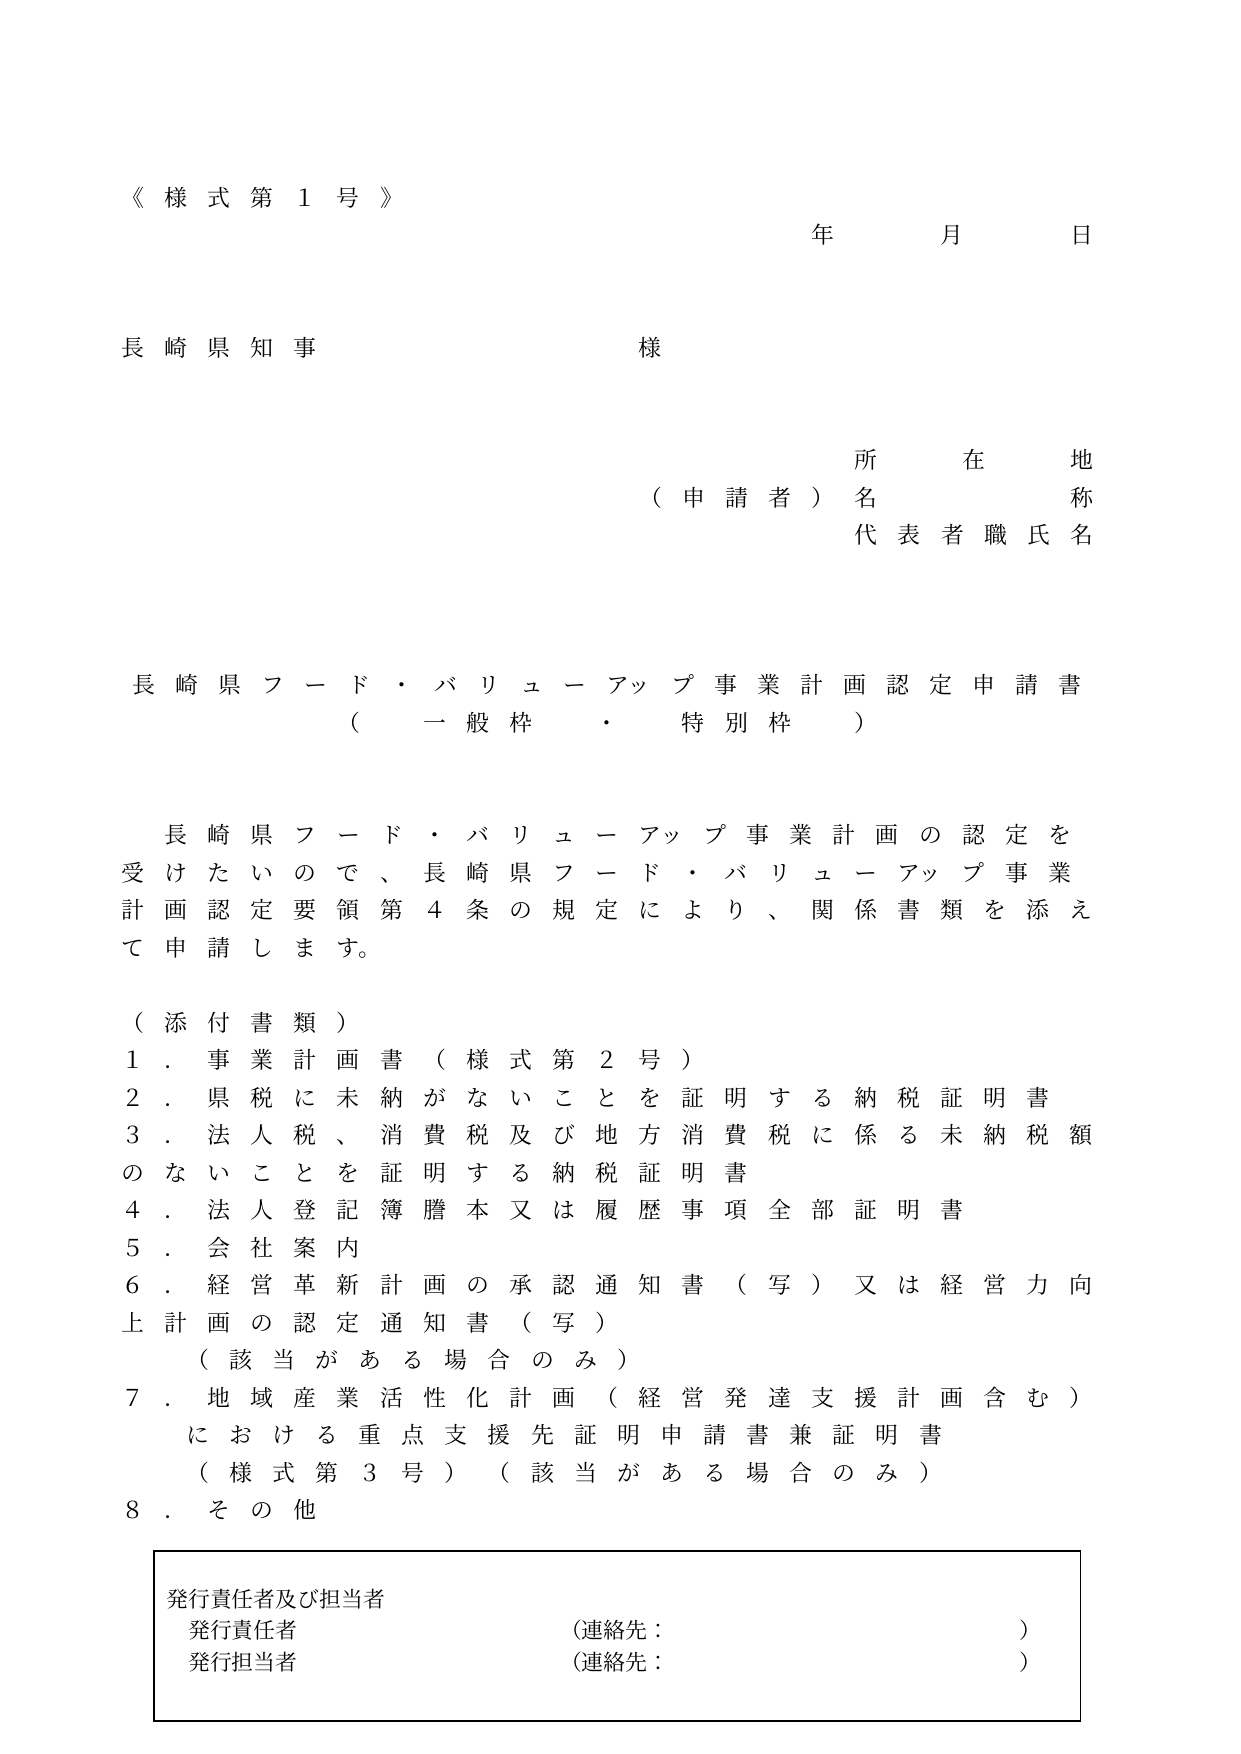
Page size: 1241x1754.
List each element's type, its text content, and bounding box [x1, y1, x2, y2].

text 《様式第１号》 [121, 178, 1113, 215]
text 年 月 日 [121, 215, 1113, 253]
text 代表者職氏名 [121, 515, 1113, 553]
text （該当がある場合のみ） [121, 1340, 1113, 1378]
text 長崎県知事 様 [121, 328, 1113, 365]
text ２．県税に未納がないことを証明する納税証明書 [121, 1078, 1113, 1115]
text ６．経営革新計画の承認通知書（写）又は経営力向上計画の認定通知書（写） [121, 1265, 1113, 1340]
text ５．会社案内 [121, 1228, 1113, 1265]
text １．事業計画書（様式第２号） [121, 1040, 1113, 1078]
text 長崎県フード・バリューアップ事業計画認定申請書 [121, 665, 1113, 703]
text （申請者）名 称 [121, 478, 1113, 515]
text ４．法人登記簿謄本又は履歴事項全部証明書 [121, 1190, 1113, 1228]
text （ 一般枠 ・ 特別枠 ） [121, 703, 1113, 740]
text 長崎県フード・バリューアップ事業計画の認定を受けたいので、長崎県フード・バリューアップ事業計画認定要領第４条の規定により、関係書類を添えて申請します。 [121, 815, 1113, 965]
text ７．地域産業活性化計画（経営発達支援計画含む）における重点支援先証明申請書兼証明書 [121, 1378, 1113, 1453]
text ３．法人税、消費税及び地方消費税に係る未納税額のないことを証明する納税証明書 [121, 1115, 1113, 1190]
text 所 在 地 [121, 440, 1113, 478]
text （様式第３号）（該当がある場合のみ） [164, 1453, 1113, 1490]
text （添付書類） [121, 1003, 1113, 1040]
text ８．その他 [121, 1490, 1113, 1528]
